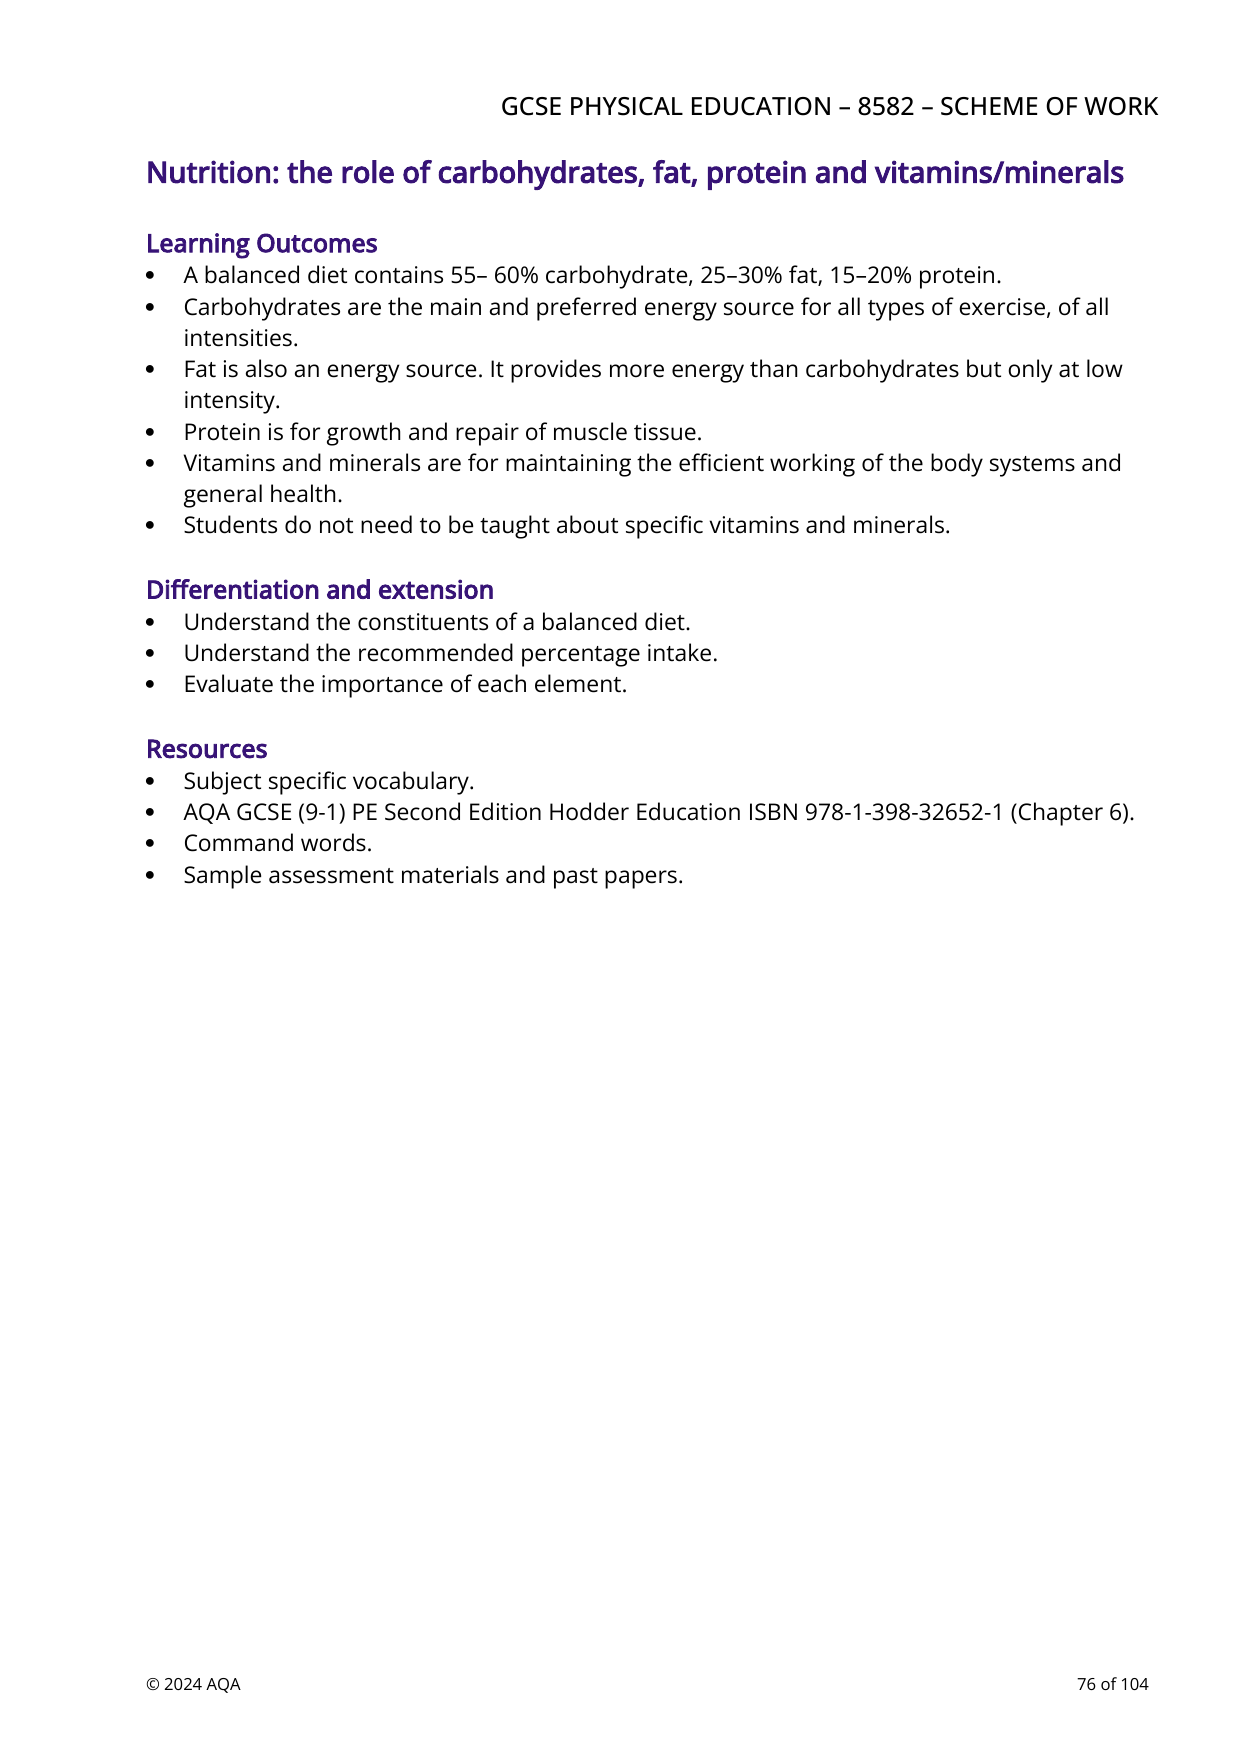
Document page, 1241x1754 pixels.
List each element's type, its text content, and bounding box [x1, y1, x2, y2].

list Protein is for growth and repair of muscle tissue. [146, 416, 1159, 447]
list Fat is also an energy source. It provides more energy than carbohydrates but only at low intensity. [146, 353, 1159, 416]
list Subject specific vocabulary. [146, 765, 1159, 796]
list Students do not need to be taught about specific vitamins and minerals. [146, 509, 1159, 541]
list Understand the recommended percentage intake. [146, 637, 1159, 668]
list AQA GCSE (9-1) PE Second Edition Hodder Education ISBN 978-1-398-32652-1 (Chapter 6). [146, 796, 1159, 827]
list A balanced diet contains 55– 60% carbohydrate, 25–30% fat, 15–20% protein. [146, 259, 1159, 291]
text Learning Outcomes [146, 225, 1159, 259]
list Evaluate the importance of each element. [146, 668, 1159, 699]
list Command words. [146, 827, 1159, 859]
list Carbohydrates are the main and preferred energy source for all types of exercise, of all intensities. [146, 291, 1159, 353]
text Differentiation and extension [146, 572, 1159, 606]
list Sample assessment materials and past papers. [146, 859, 1159, 890]
list Understand the constituents of a balanced diet. [146, 606, 1159, 637]
list Vitamins and minerals are for maintaining the efficient working of the body systems and general health. [146, 447, 1159, 509]
text Nutrition: the role of carbohydrates, fat, protein and vitamins/minerals [146, 151, 1159, 191]
text Resources [146, 731, 1159, 765]
